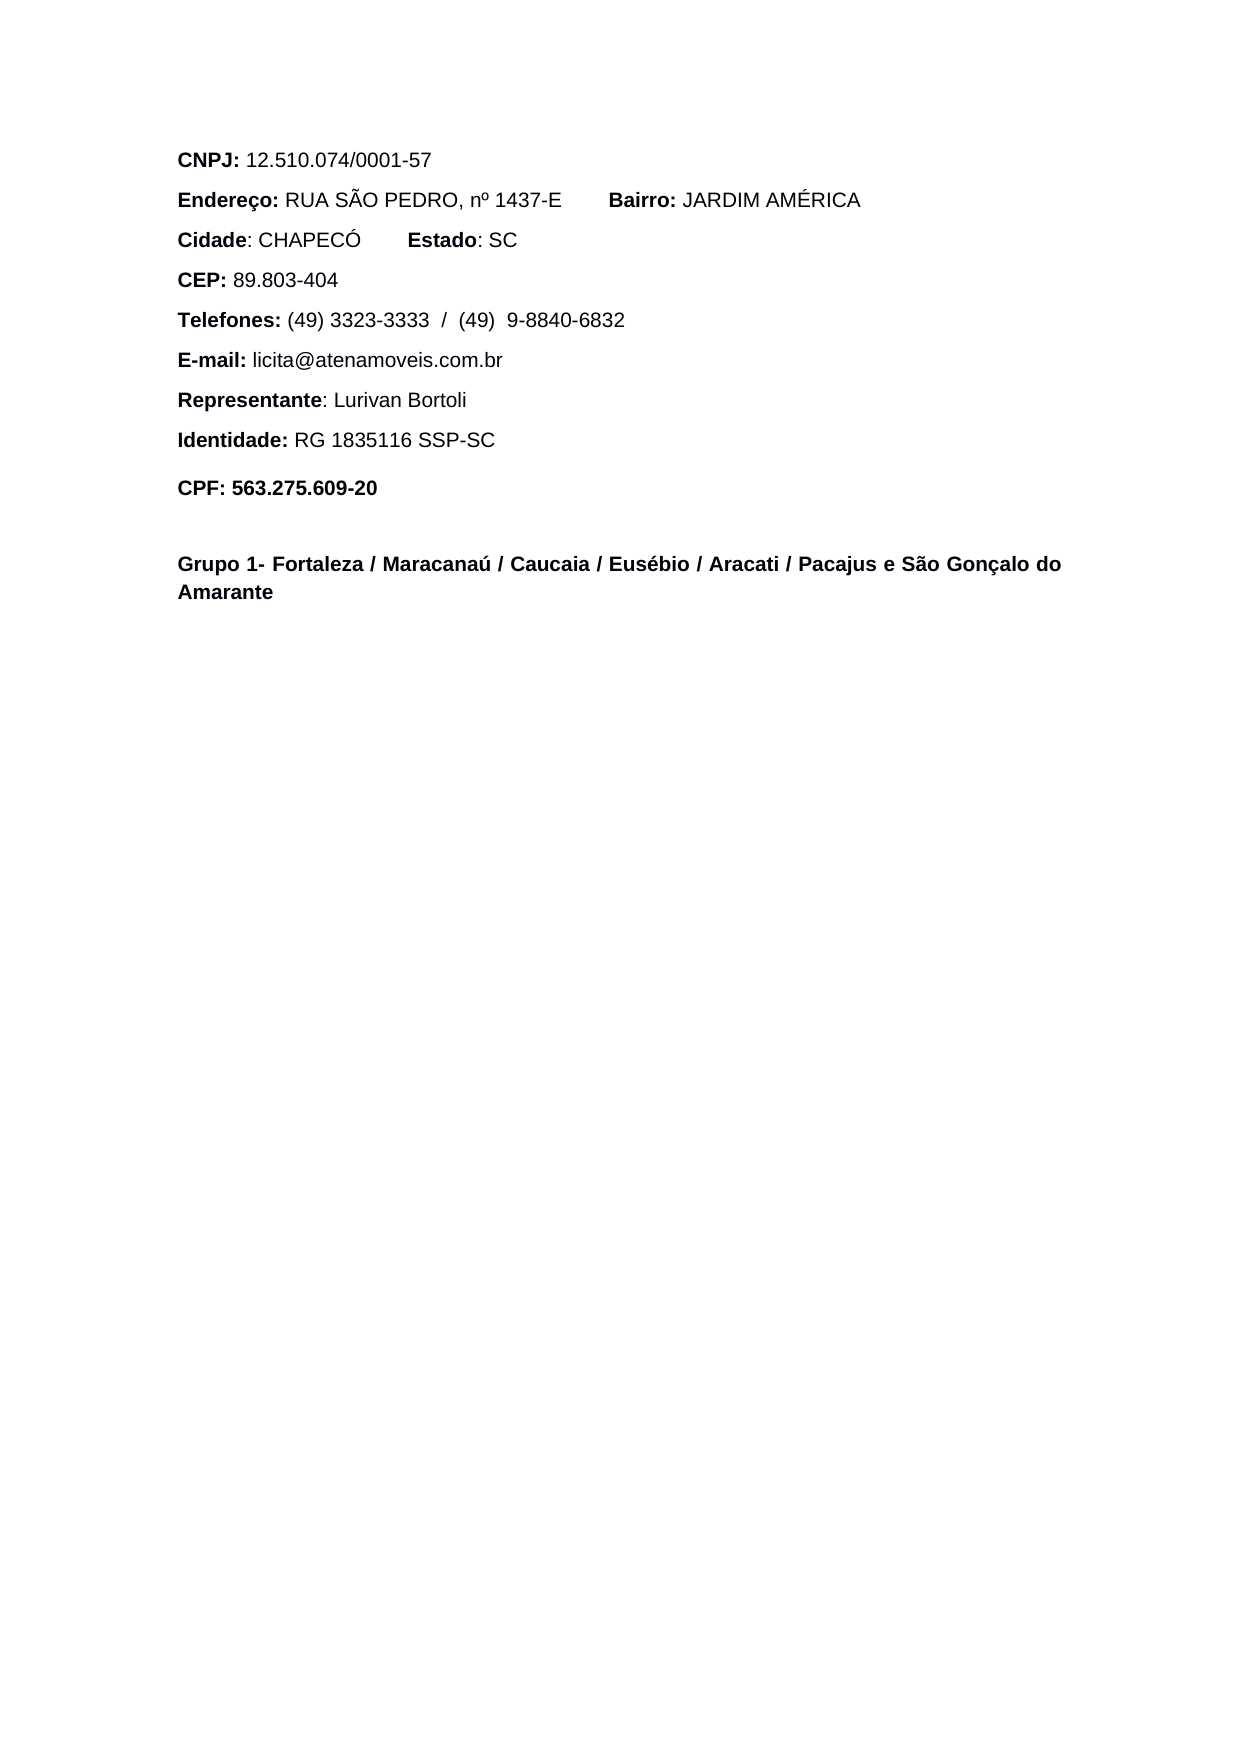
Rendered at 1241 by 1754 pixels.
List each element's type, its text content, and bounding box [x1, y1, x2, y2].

text Cidade: CHAPECÓ Estado: SC [177, 228, 1063, 252]
text E-mail: licita@atenamoveis.com.br [177, 348, 1063, 372]
text Telefones: (49) 3323-3333 / (49) 9-8840-6832 [177, 308, 1063, 332]
text CEP: 89.803-404 [177, 268, 1063, 292]
text Endereço: RUA SÃO PEDRO, nº 1437-E Bairro: JARDIM AMÉRICA [177, 188, 1063, 212]
text CPF: 563.275.609-20 [177, 476, 1063, 499]
text Representante: Lurivan Bortoli [177, 388, 1063, 412]
text Identidade: RG 1835116 SSP-SC [177, 428, 1063, 452]
text CNPJ: 12.510.074/0001-57 [177, 148, 1063, 172]
text Grupo 1- Fortaleza / Maracanaú / Caucaia / Eusébio / Aracati / Pacajus e São Gonçalo do Amarante [177, 552, 1063, 603]
